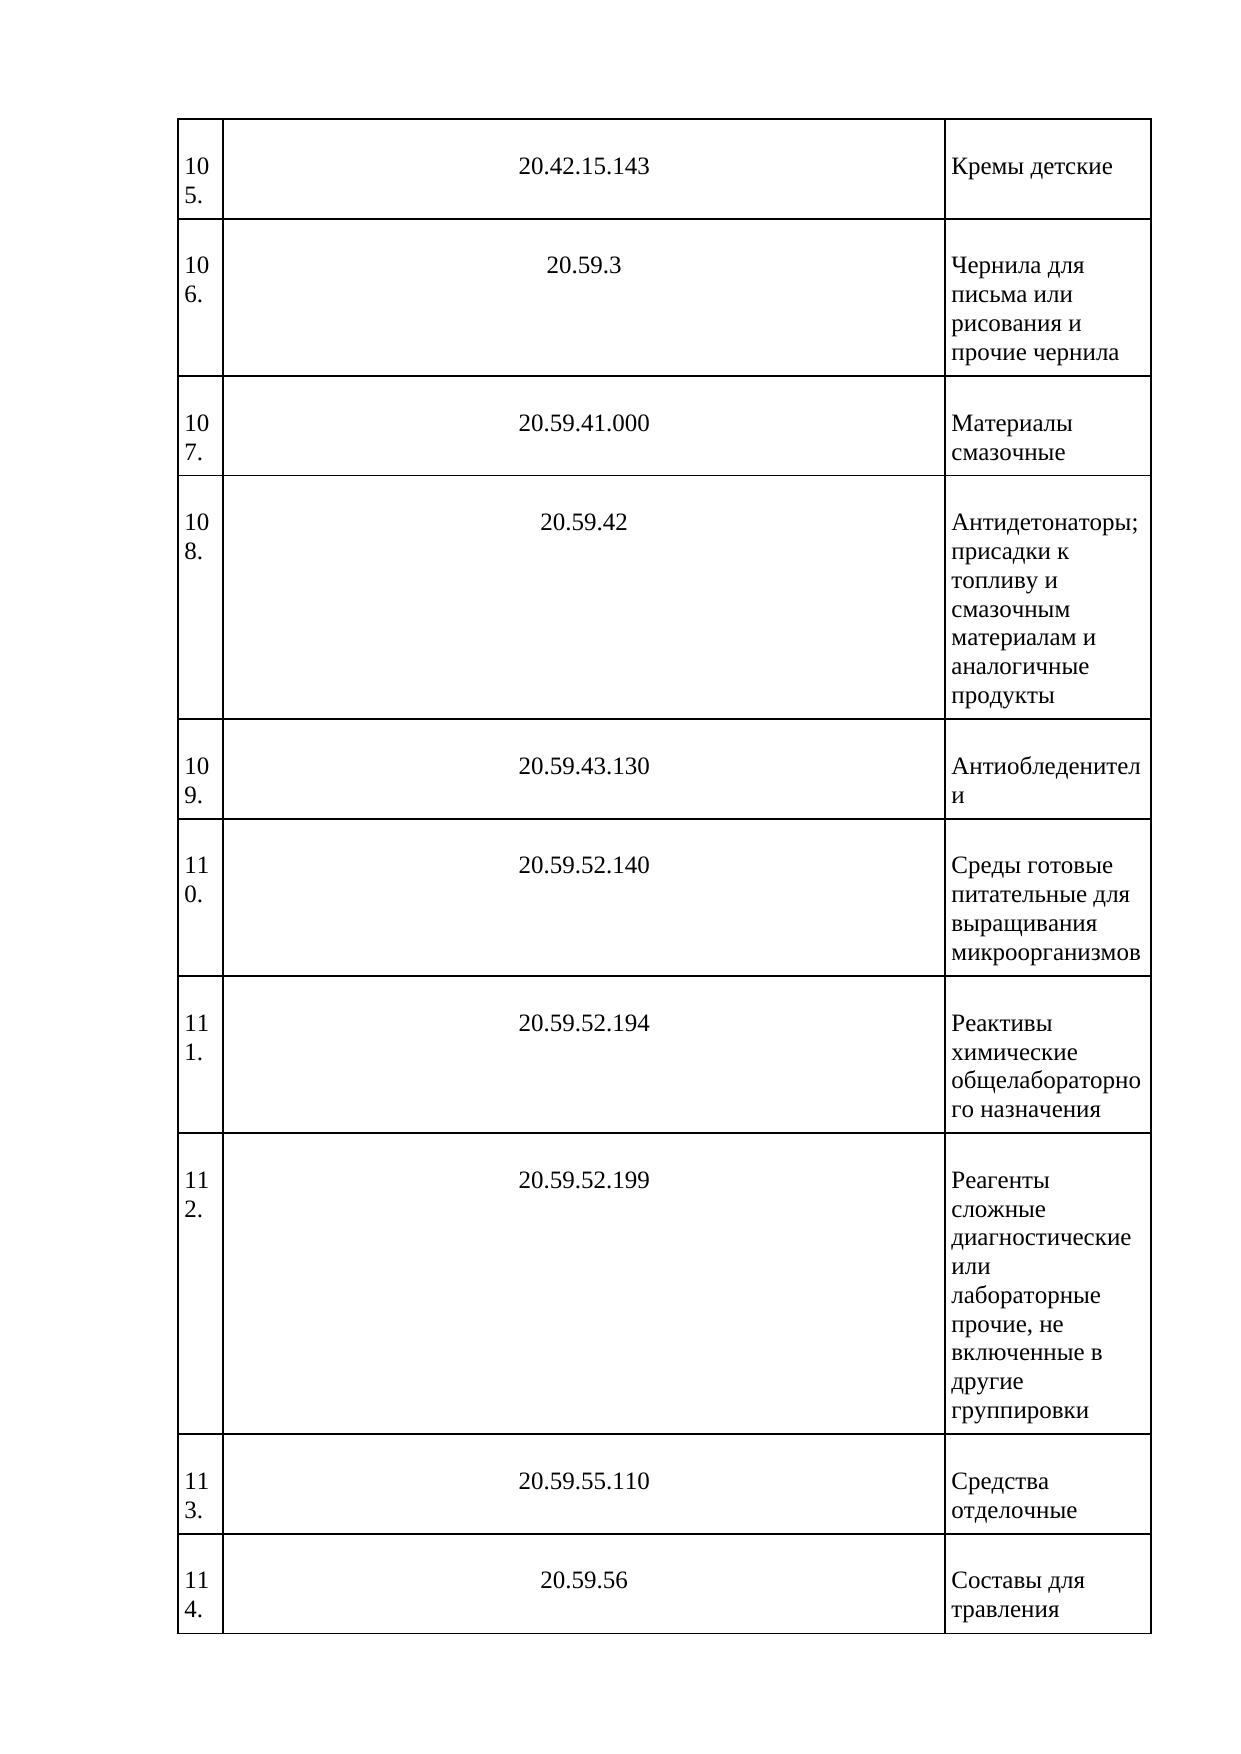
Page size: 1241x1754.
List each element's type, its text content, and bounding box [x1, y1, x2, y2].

table_cell 20.59.43.130 [224, 720, 944, 818]
table_cell 114. [179, 1535, 222, 1632]
table_cell 20.42.15.143 [224, 120, 944, 218]
table_cell 105. [179, 120, 222, 218]
table_cell Реагенты сложные диагностические или лабораторные прочие, не включенные в другие группировки [946, 1134, 1150, 1433]
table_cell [946, 1535, 1150, 1632]
table_cell 20.59.52.199 [224, 1134, 944, 1433]
table_cell Кремы детские [946, 120, 1150, 218]
table_cell 20.59.52.140 [224, 820, 944, 975]
table_cell 113. [179, 1435, 222, 1533]
table_cell 20.59.41.000 [224, 377, 944, 475]
table_cell 106. [179, 220, 222, 375]
table_cell 20.59.42 [224, 476, 944, 718]
table_cell 112. [179, 1134, 222, 1433]
table_cell 111. [179, 977, 222, 1132]
table_cell Среды готовые питательные для выращивания микроорганизмов [946, 820, 1150, 975]
table_cell 107. [179, 377, 222, 475]
table_cell Чернила для письма или рисования и прочие чернила [946, 220, 1150, 375]
table_cell Реактивы химические общелабораторного назначения [946, 977, 1150, 1132]
table_cell Материалы смазочные [946, 377, 1150, 475]
table_cell 20.59.3 [224, 220, 944, 375]
table_cell Средства отделочные [946, 1435, 1150, 1533]
table_cell Антиобледенители [946, 720, 1150, 818]
table_cell 20.59.56 [224, 1535, 944, 1632]
table_cell 108. [179, 476, 222, 718]
table_cell 20.59.52.194 [224, 977, 944, 1132]
table_cell 109. [179, 720, 222, 818]
table_cell 110. [179, 820, 222, 975]
table_cell 20.59.55.110 [224, 1435, 944, 1533]
table_cell Антидетонаторы; присадки к топливу и смазочным материалам и аналогичные продукты [946, 476, 1150, 718]
